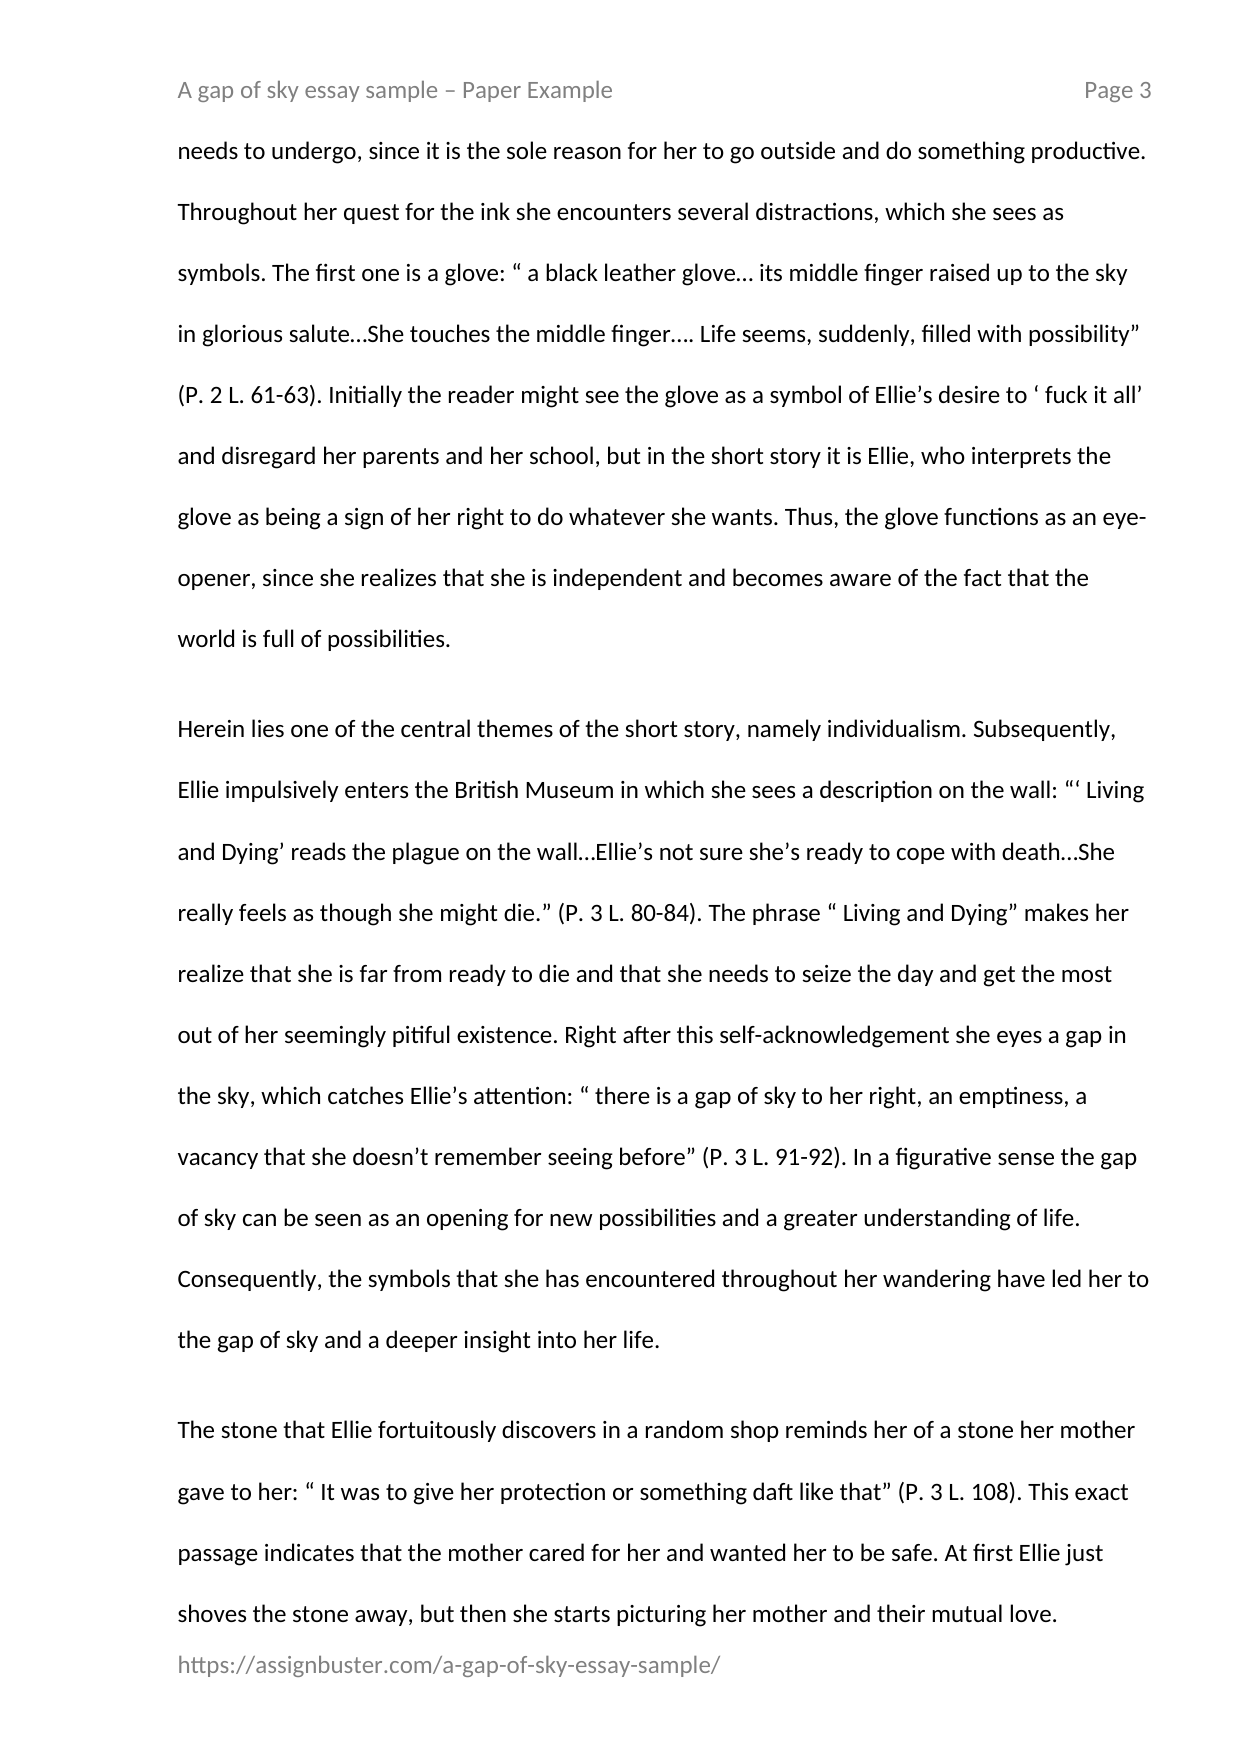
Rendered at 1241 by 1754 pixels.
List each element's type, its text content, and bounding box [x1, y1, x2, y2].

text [177, 135, 1152, 654]
text Herein lies one of the central themes of the short story, namely individualism. Subsequently, Ellie impulsively enters the British Museum in which she sees a description on the wall: “‘ Living and Dying’ reads the plague on the wall…Ellie’s not sure she’s ready to cope with death…She really feels as though she might die.” (P. 3 L. 80-84). The phrase “ Living and Dying” makes her realize that she is far from ready to die and that she needs to seize the day and get the most out of her seemingly pitiful existence. Right after this self-acknowledgement she eyes a gap in the sky, which catches Ellie’s attention: “ there is a gap of sky to her right, an emptiness, a vacancy that she doesn’t remember seeing before” (P. 3 L. 91-92). In a figurative sense the gap of sky can be seen as an opening for new possibilities and a greater understanding of life. Consequently, the symbols that she has encountered throughout her wandering have led her to the gap of sky and a deeper insight into her life. [177, 714, 1152, 1354]
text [177, 1414, 1152, 1628]
